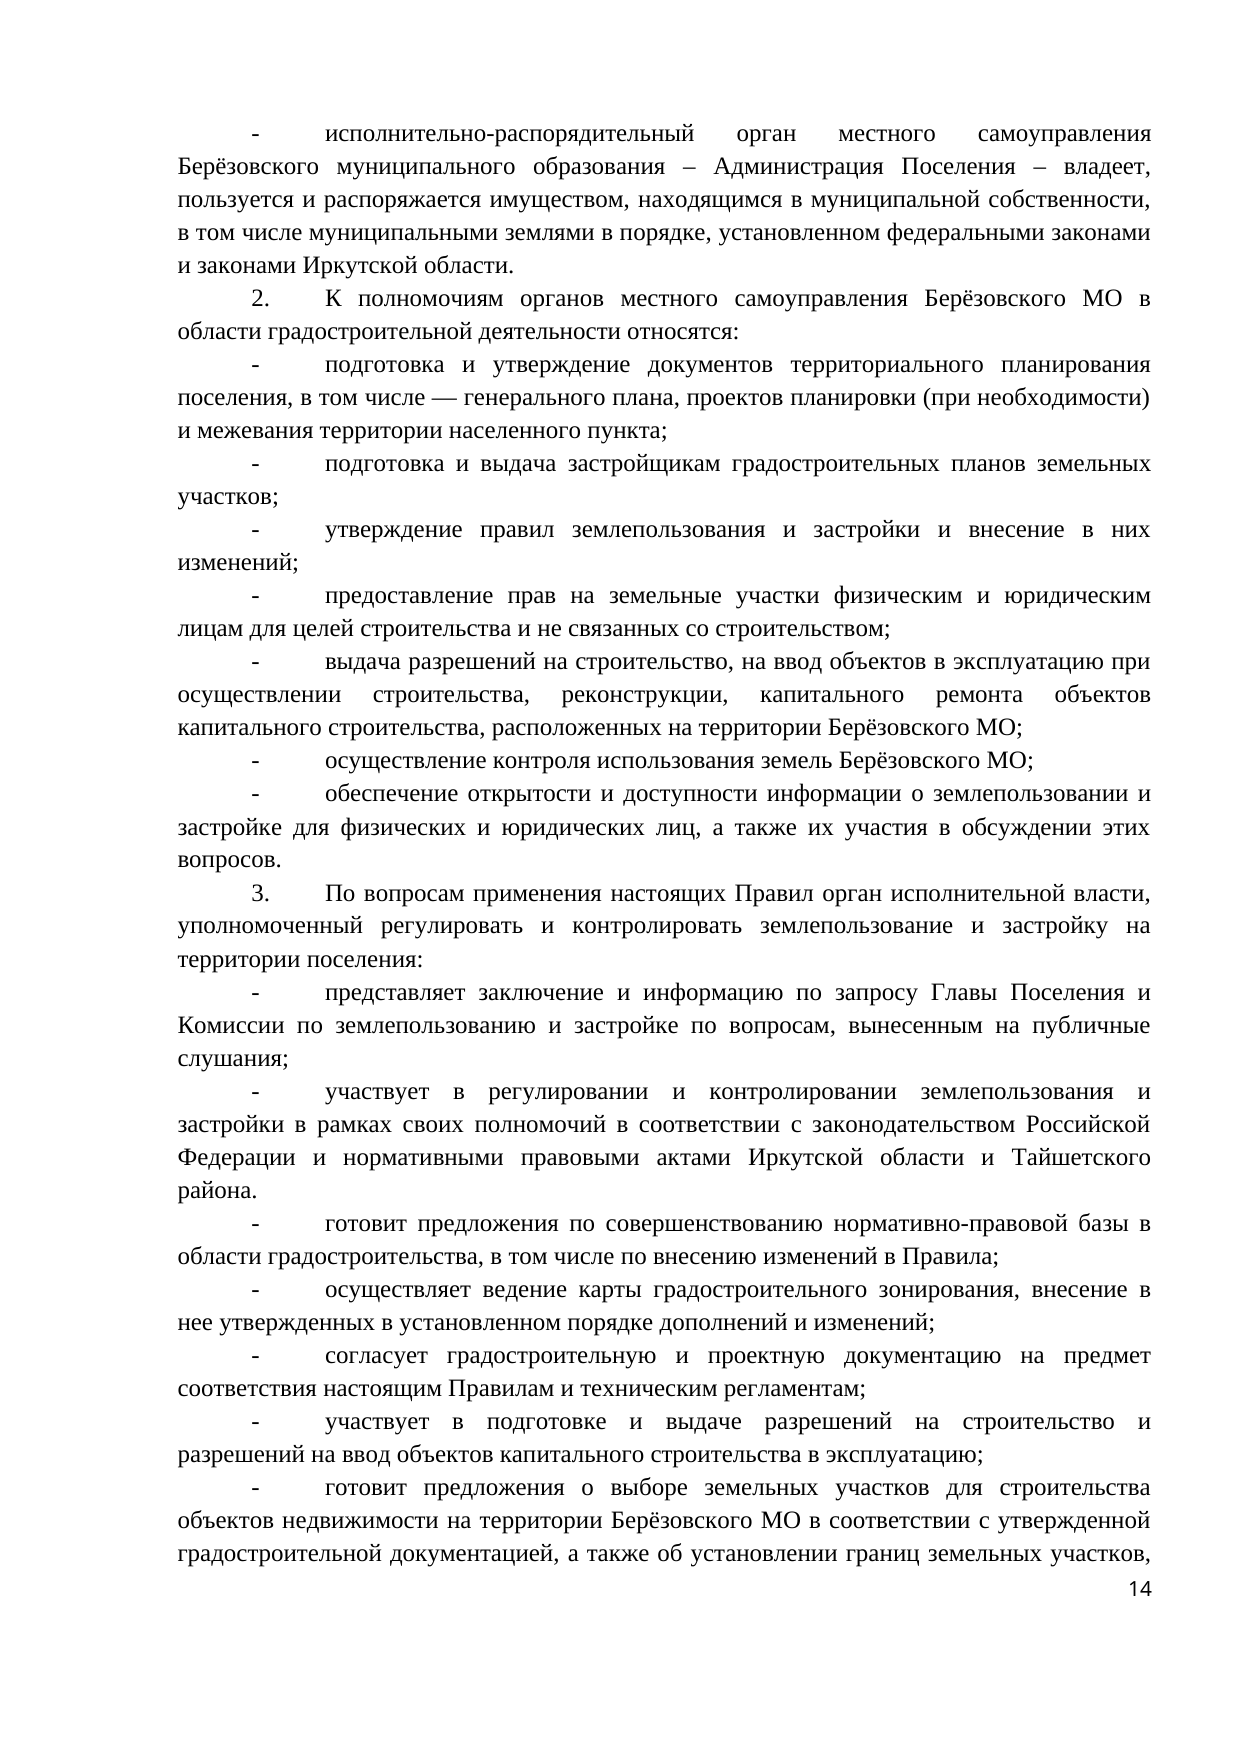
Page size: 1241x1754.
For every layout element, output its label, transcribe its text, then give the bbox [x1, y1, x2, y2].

text - утверждение правил землепользования и застройки и внесение в них изменений; [177, 514, 1152, 576]
text - обеспечение открытости и доступности информации о землепользовании и застройке для физических и юридических лиц, а также их участия в обсуждении этих вопросов. [177, 778, 1152, 873]
text - участвует в подготовке и выдаче разрешений на строительство и разрешений на ввод объектов капитального строительства в эксплуатацию; [177, 1406, 1152, 1468]
text 2. К полномочиям органов местного самоуправления Берёзовского МО в области градостроительной деятельности относятся: [177, 283, 1152, 345]
text - исполнительно-распорядительный орган местного самоуправления Берёзовского муниципального образования – Администрация Поселения – владеет, пользуется и распоряжается имуществом, находящимся в муниципальной собственности, в том числе муниципальными землями в порядке, установленном федеральными законами и законами Иркутской области. [177, 118, 1152, 279]
text - подготовка и утверждение документов территориального планирования поселения, в том числе — генерального плана, проектов планировки (при необходимости) и межевания территории населенного пункта; [177, 349, 1152, 444]
text - предоставление прав на земельные участки физическим и юридическим лицам для целей строительства и не связанных со строительством; [177, 580, 1152, 642]
text - подготовка и выдача застройщикам градостроительных планов земельных участков; [177, 448, 1152, 510]
text - осуществляет ведение карты градостроительного зонирования, внесение в нее утвержденных в установленном порядке дополнений и изменений; [177, 1274, 1152, 1336]
text - осуществление контроля использования земель Берёзовского МО; [177, 746, 1152, 774]
text - участвует в регулировании и контролировании землепользования и застройки в рамках своих полномочий в соответствии с законодательством Российской Федерации и нормативными правовыми актами Иркутской области и Тайшетского района. [177, 1076, 1152, 1203]
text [177, 1472, 1152, 1567]
text - готовит предложения по совершенствованию нормативно-правовой базы в области градостроительства, в том числе по внесению изменений в Правила; [177, 1208, 1152, 1269]
text 3. По вопросам применения настоящих Правил орган исполнительной власти, уполномоченный регулировать и контролировать землепользование и застройку на территории поселения: [177, 878, 1152, 972]
text - согласует градостроительную и проектную документацию на предмет соответствия настоящим Правилам и техническим регламентам; [177, 1340, 1152, 1402]
text - представляет заключение и информацию по запросу Главы Поселения и Комиссии по землепользованию и застройке по вопросам, вынесенным на публичные слушания; [177, 977, 1152, 1071]
text - выдача разрешений на строительство, на ввод объектов в эксплуатацию при осуществлении строительства, реконструкции, капитального ремонта объектов капитального строительства, расположенных на территории Берёзовского МО; [177, 646, 1152, 741]
